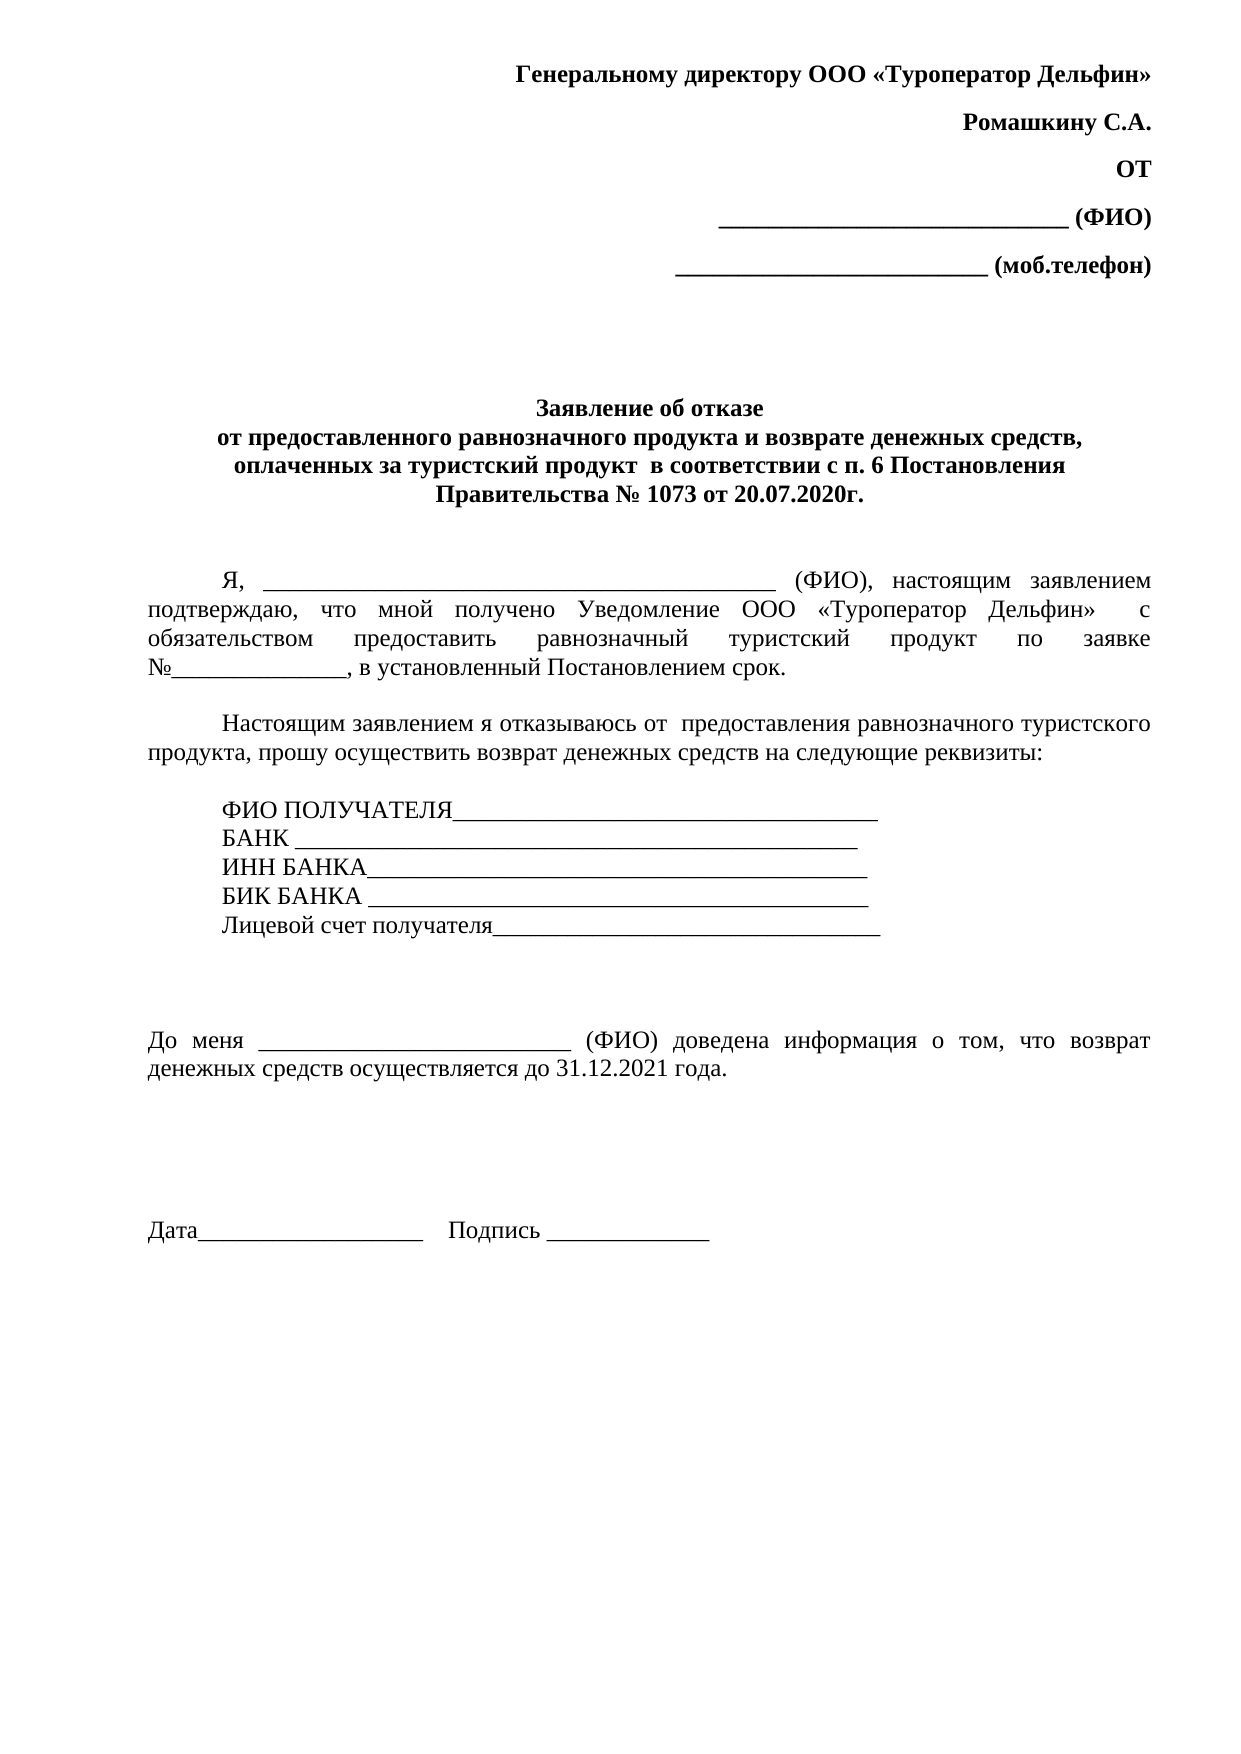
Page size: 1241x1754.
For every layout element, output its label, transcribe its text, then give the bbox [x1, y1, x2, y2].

text Я, _________________________________________ (ФИО), настоящим заявлением подтверждаю, что мной получено Уведомление ООО «Туроператор Дельфин» с обязательством предоставить равнозначный туристский продукт по заявке №______________, в установленный Постановлением срок. [148, 566, 1152, 681]
text Генеральному директору ООО «Туроператор Дельфин» [148, 59, 1152, 88]
text Настоящим заявлением я отказываюсь от предоставления равнозначного туристского продукта, прошу осуществить возврат денежных средств на следующие реквизиты: [148, 708, 1152, 766]
text БИК БАНКА ________________________________________ [148, 881, 1152, 910]
text _________________________ (моб.телефон) [148, 250, 1152, 279]
text Лицевой счет получателя_______________________________ [148, 910, 1152, 938]
text Ромашкину С.А. [148, 107, 1152, 136]
text от предоставленного равнозначного продукта и возврате денежных средств, оплаченных за туристский продукт в соответствии с п. 6 Постановления Правительства № 1073 от 20.07.2020г. [148, 422, 1152, 508]
text До меня _________________________ (ФИО) доведена информация о том, что возврат денежных средств осуществляется до 31.12.2021 года. [148, 1025, 1152, 1082]
text Дата__________________ Подпись _____________ [148, 1215, 1152, 1244]
text ____________________________ (ФИО) [148, 202, 1152, 231]
text БАНК _____________________________________________ [148, 823, 1152, 852]
text ФИО ПОЛУЧАТЕЛЯ__________________________________ [148, 795, 1152, 823]
text Заявление об отказе [148, 393, 1152, 422]
text ИНН БАНКА________________________________________ [148, 852, 1152, 881]
text ОТ [148, 154, 1152, 183]
